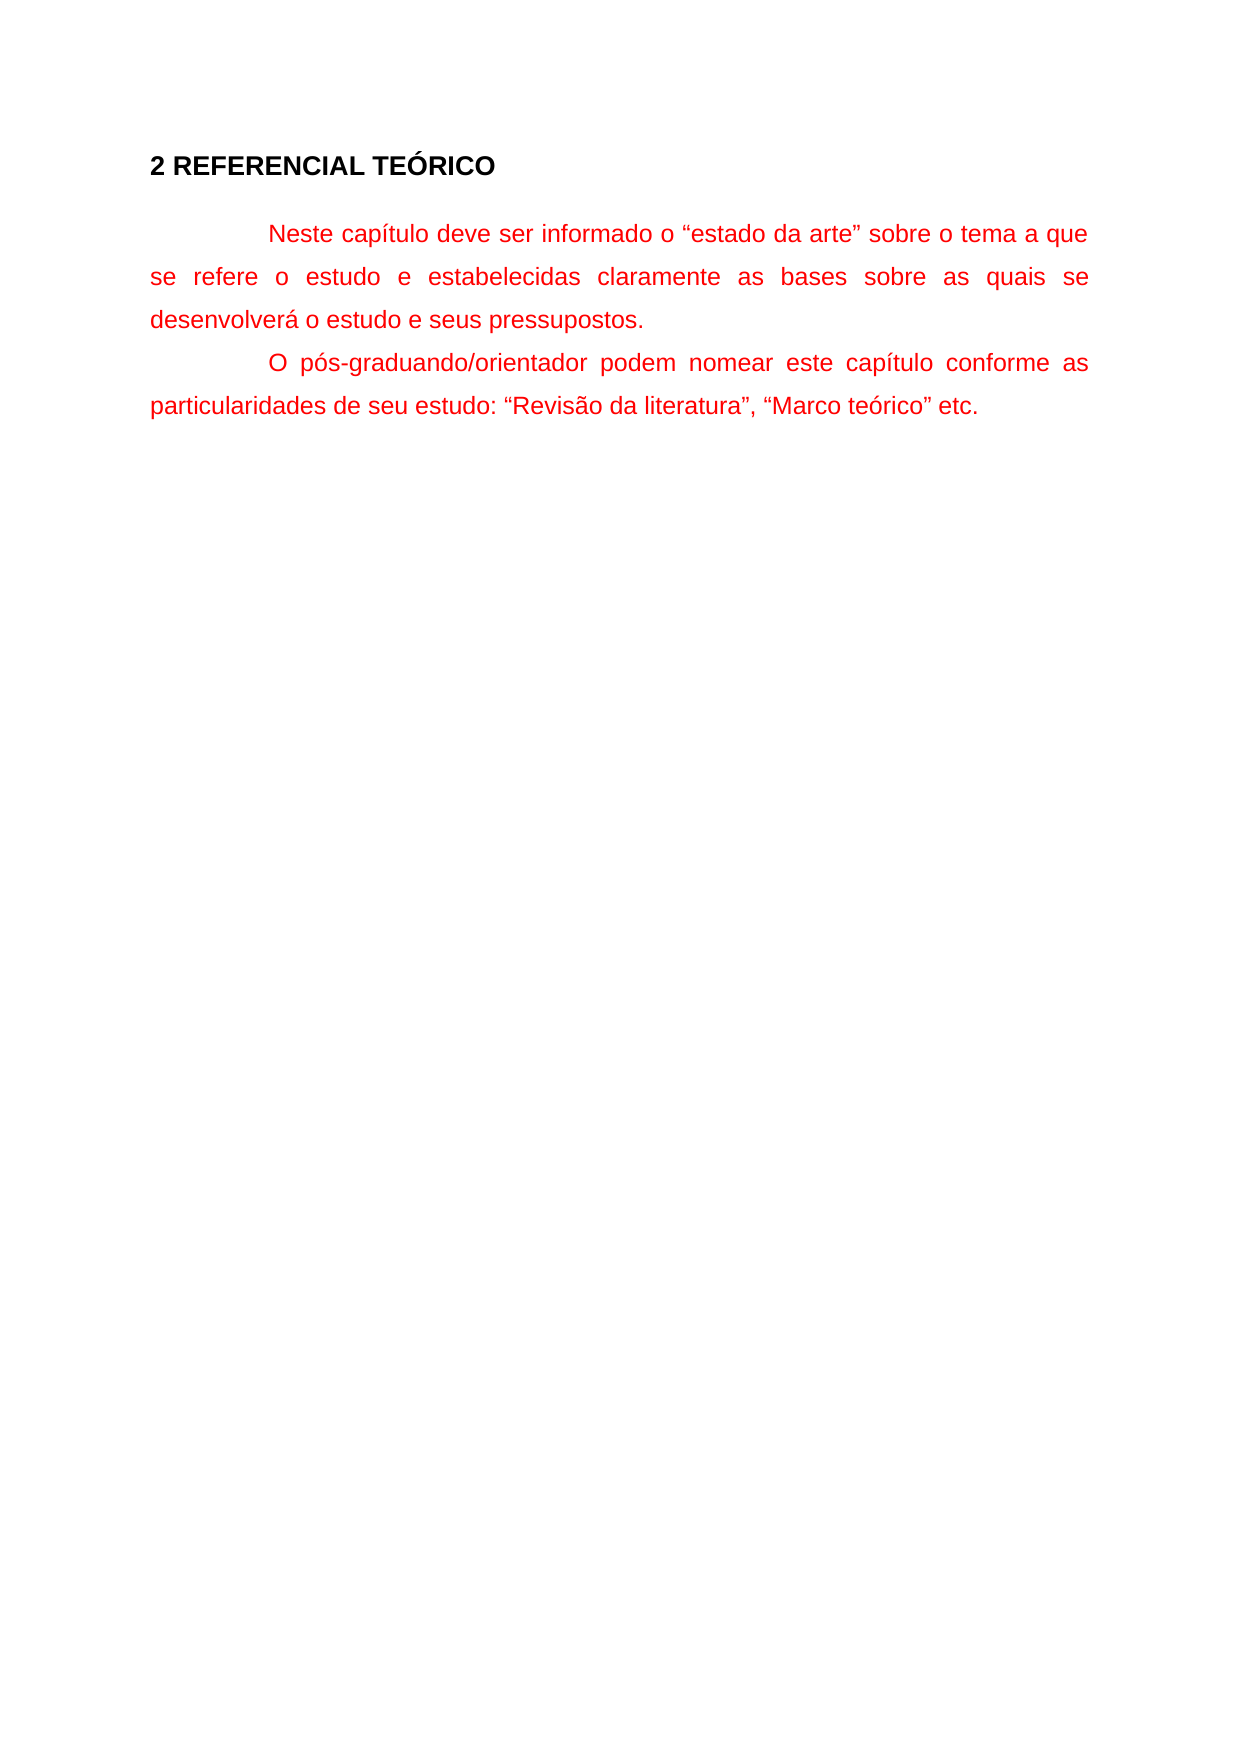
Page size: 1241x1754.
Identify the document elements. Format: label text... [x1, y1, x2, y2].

text O pós-graduando/orientador podem nomear este capítulo conforme as particularidades de seu estudo: “Revisão da literatura”, “Marco teórico” etc. [150, 348, 1090, 420]
text Neste capítulo deve ser informado o “estado da arte” sobre o tema a que se refere o estudo e estabelecidas claramente as bases sobre as quais se desenvolverá o estudo e seus pressupostos. [150, 219, 1090, 334]
text 2 REFERENCIAL TEÓRICO [150, 150, 1090, 181]
